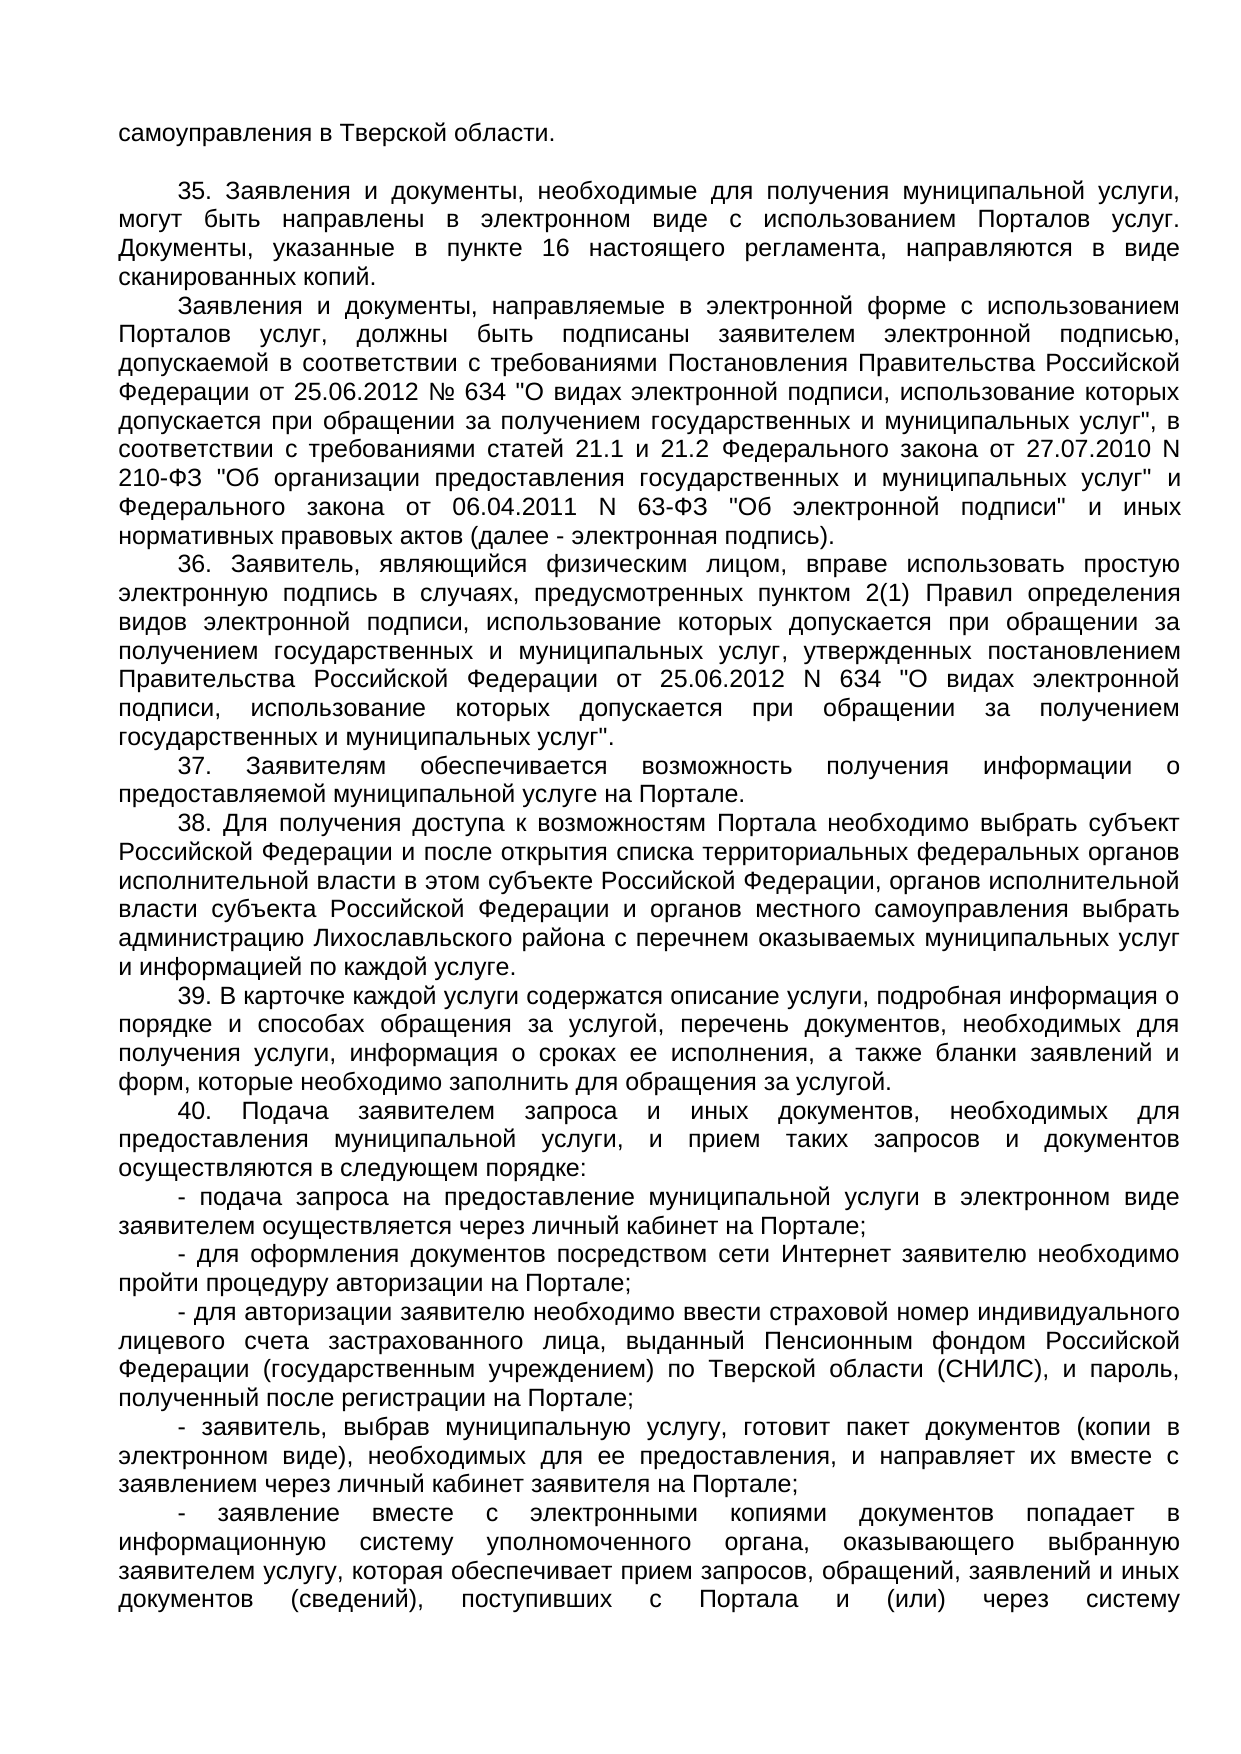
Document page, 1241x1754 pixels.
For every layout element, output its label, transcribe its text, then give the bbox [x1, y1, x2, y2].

text 38. Для получения доступа к возможностям Портала необходимо выбрать субъект Российской Федерации и после открытия списка территориальных федеральных органов исполнительной власти в этом субъекте Российской Федерации, органов исполнительной власти субъекта Российской Федерации и органов местного самоуправления выбрать администрацию Лихославльского района с перечнем оказываемых муниципальных услуг и информацией по каждой услуге. [118, 808, 1181, 981]
text 40. Подача заявителем запроса и иных документов, необходимых для предоставления муниципальной услуги, и прием таких запросов и документов осуществляются в следующем порядке: [118, 1096, 1181, 1182]
text - для оформления документов посредством сети Интернет заявителю необходимо пройти процедуру авторизации на Портале; [118, 1239, 1181, 1297]
text - для авторизации заявителю необходимо ввести страховой номер индивидуального лицевого счета застрахованного лица, выданный Пенсионным фондом Российской Федерации (государственным учреждением) по Тверской области (СНИЛС), и пароль, полученный после регистрации на Портале; [118, 1297, 1181, 1412]
text 35. Заявления и документы, необходимые для получения муниципальной услуги, могут быть направлены в электронном виде с использованием Порталов услуг. Документы, указанные в пункте 16 настоящего регламента, направляются в виде сканированных копий. [118, 176, 1181, 291]
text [118, 118, 1181, 147]
text 39. В карточке каждой услуги содержатся описание услуги, подробная информация о порядке и способах обращения за услугой, перечень документов, необходимых для получения услуги, информация о сроках ее исполнения, а также бланки заявлений и форм, которые необходимо заполнить для обращения за услугой. [118, 981, 1181, 1096]
text - подача запроса на предоставление муниципальной услуги в электронном виде заявителем осуществляется через личный кабинет на Портале; [118, 1182, 1181, 1239]
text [118, 1498, 1181, 1613]
text Заявления и документы, направляемые в электронной форме с использованием Порталов услуг, должны быть подписаны заявителем электронной подписью, допускаемой в соответствии с требованиями Постановления Правительства Российской Федерации от 25.06.2012 № 634 "О видах электронной подписи, использование которых допускается при обращении за получением государственных и муниципальных услуг", в соответствии с требованиями статей 21.1 и 21.2 Федерального закона от 27.07.2010 N 210-ФЗ "Об организации предоставления государственных и муниципальных услуг" и Федерального закона от 06.04.2011 N 63-ФЗ "Об электронной подписи" и иных нормативных правовых актов (далее - электронная подпись). [118, 291, 1181, 549]
text 37. Заявителям обеспечивается возможность получения информации о предоставляемой муниципальной услуге на Портале. [118, 751, 1181, 808]
text 36. Заявитель, являющийся физическим лицом, вправе использовать простую электронную подпись в случаях, предусмотренных пунктом 2(1) Правил определения видов электронной подписи, использование которых допускается при обращении за получением государственных и муниципальных услуг, утвержденных постановлением Правительства Российской Федерации от 25.06.2012 N 634 "О видах электронной подписи, использование которых допускается при обращении за получением государственных и муниципальных услуг". [118, 549, 1181, 751]
text - заявитель, выбрав муниципальную услугу, готовит пакет документов (копии в электронном виде), необходимых для ее предоставления, и направляет их вместе с заявлением через личный кабинет заявителя на Портале; [118, 1412, 1181, 1498]
